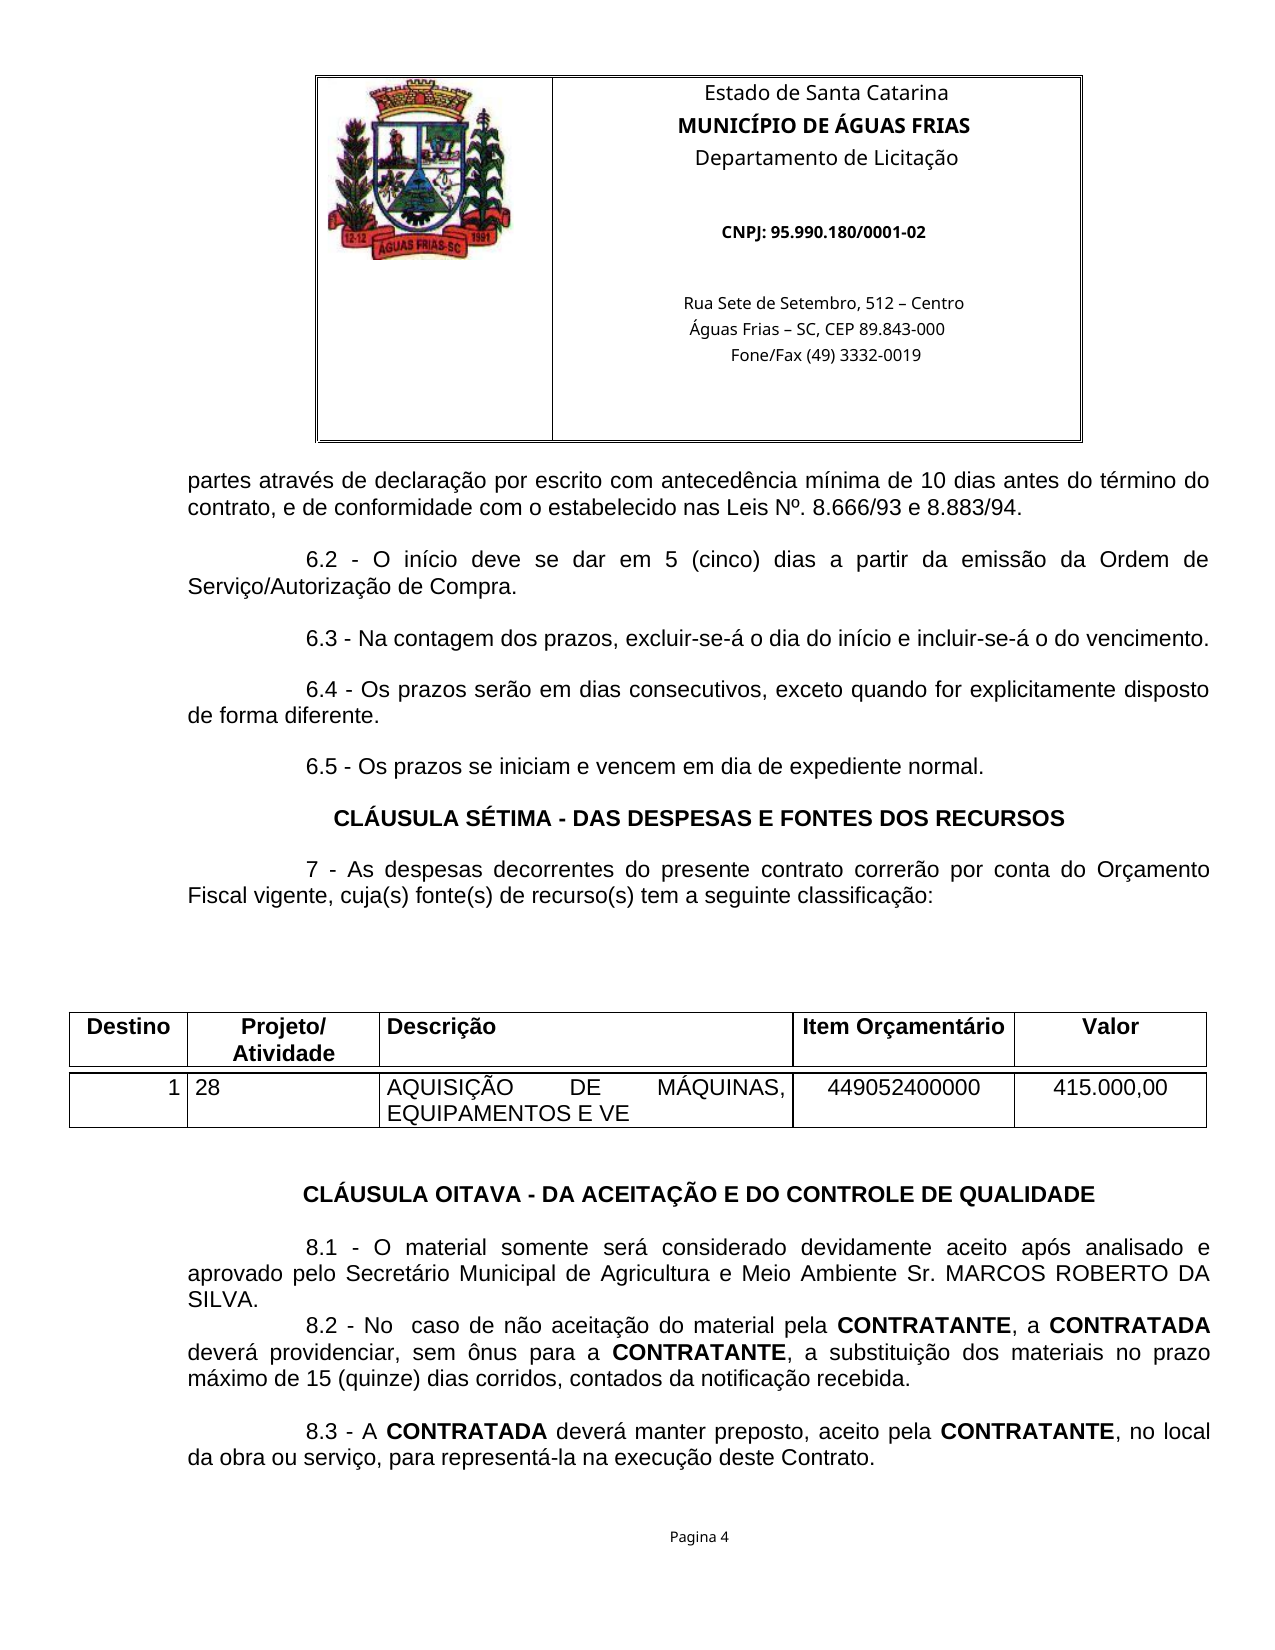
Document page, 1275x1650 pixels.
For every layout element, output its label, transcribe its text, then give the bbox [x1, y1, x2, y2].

text CLÁUSULA SÉTIMA - DAS DESPESAS E FONTES DOS RECURSOS [187, 805, 1211, 832]
table_header Descrição [380, 1013, 792, 1066]
table_header 28 [188, 1074, 379, 1126]
text 6.3 - Na contagem dos prazos, excluir-se-á o dia do início e incluir-se-á o do vencimento. [187, 625, 1211, 652]
table_header Destino [70, 1013, 187, 1066]
table_header Valor [1015, 1013, 1206, 1066]
text 6.2 - O início deve se dar em 5 (cinco) dias a partir da emissão da Ordem de Serviço/Autorização de Compra. [187, 546, 1211, 599]
table_header 1 [70, 1074, 187, 1126]
text 6.5 - Os prazos se iniciam e vencem em dia de expediente normal. [187, 753, 1211, 779]
text 6.4 - Os prazos serão em dias consecutivos, exceto quando for explicitamente disposto de forma diferente. [187, 676, 1211, 728]
table_header Item Orçamentário [794, 1013, 1014, 1066]
table_header 449052400000 [794, 1074, 1014, 1126]
table_header Projeto/Atividade [188, 1013, 379, 1066]
text 7 - As despesas decorrentes do presente contrato correrão por conta do Orçamento Fiscal vigente, cuja(s) fonte(s) de recurso(s) tem a seguinte classificação: [187, 856, 1211, 908]
text 8.3 - A CONTRATADA deverá manter preposto, aceito pela CONTRATANTE, no local da obra ou serviço, para representá-la na execução deste Contrato. [187, 1418, 1211, 1471]
picture [327, 78, 514, 260]
text 8.1 - O material somente será considerado devidamente aceito após analisado e aprovado pelo Secretário Municipal de Agricultura e Meio Ambiente Sr. MARCOS ROBERTO DA SILVA. [187, 1233, 1211, 1312]
table_header AQUISIÇÃO DE MÁQUINAS, EQUIPAMENTOS E VE [380, 1074, 792, 1126]
table_header 415.000,00 [1015, 1074, 1206, 1126]
text 8.2 - No caso de não aceitação do material pela CONTRATANTE, a CONTRATADA deverá providenciar, sem ônus para a CONTRATANTE, a substituição dos materiais no prazo máximo de 15 (quinze) dias corridos, contados da notificação recebida. [187, 1312, 1211, 1392]
text CLÁUSULA OITAVA - DA ACEITAÇÃO E DO CONTROLE DE QUALIDADE [187, 1181, 1211, 1207]
